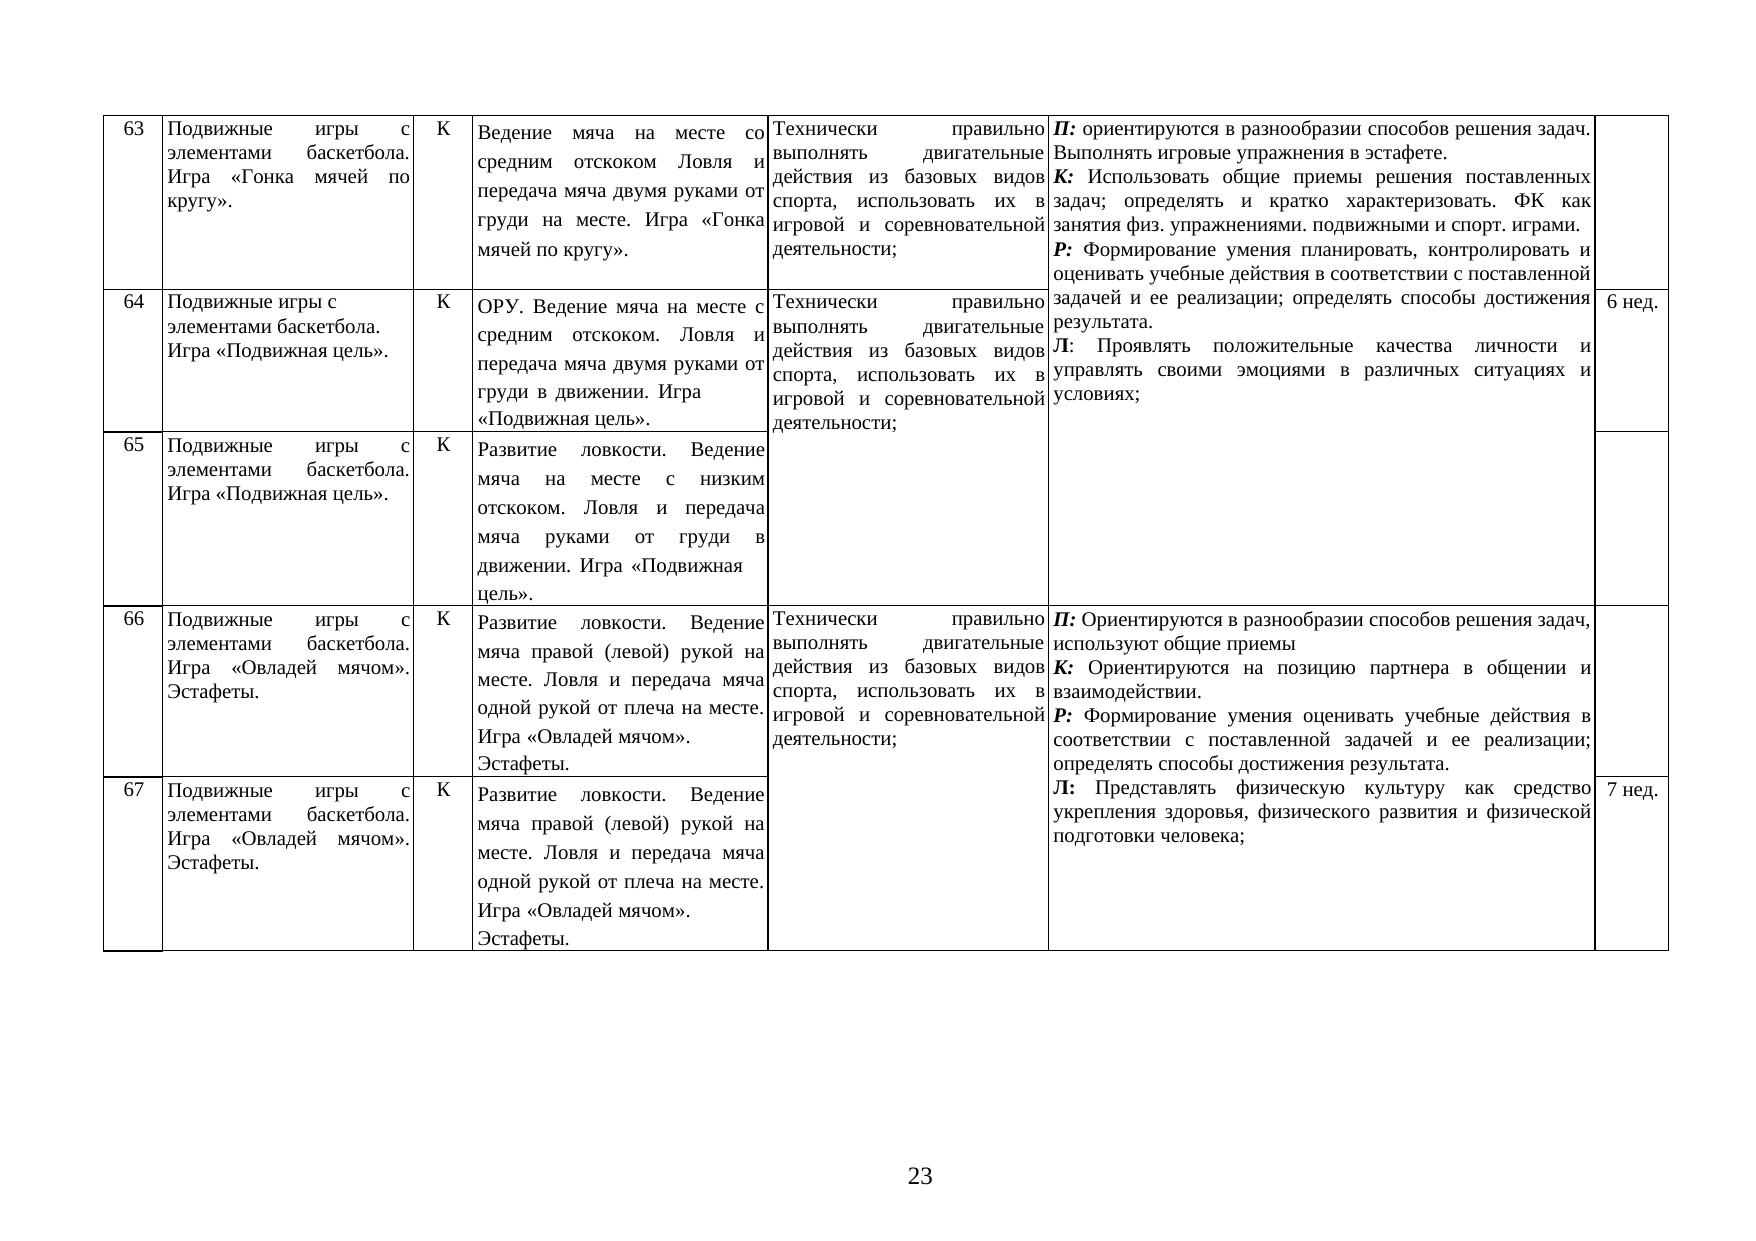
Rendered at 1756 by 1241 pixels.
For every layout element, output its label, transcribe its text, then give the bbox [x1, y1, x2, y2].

table_cell Подвижные игры с элементами баскетбола. Игра «Овладей мячом». Эстафеты. [163, 777, 413, 950]
table_header К [414, 116, 472, 288]
table_cell К [414, 290, 472, 431]
table_header Подвижные игры с элементами баскетбола. Игра «Гонка мячей по кругу». [163, 116, 413, 288]
table_cell 65 [104, 433, 162, 605]
table_cell Подвижные игры с элементами баскетбола. Игра «Подвижная цель». [163, 290, 413, 431]
table_header П: ориентируются в разнообразии способов решения задач. Выполнять игровые упражнения в эстафете. К: Использовать общие приемы решения поставленных задач; определять и кратко характеризовать. ФК как занятия физ. упражнениями. подвижными и спорт. играми. Р: Формирование умения планировать, контролировать и оценивать учебные действия в соответствии с поставленной задачей и ее реализации; определять способы достижения результата. Л: Проявлять положительные качества личности и управлять своими эмоциями в различных ситуациях и условиях; [1049, 116, 1594, 605]
table_cell Развитие ловкости. Ведение мяча правой (левой) рукой на месте. Ловля и передача мяча одной рукой от плеча на месте. Игра «Овладей мячом». Эстафеты. [473, 606, 767, 776]
table_header 63 [104, 116, 162, 288]
table_cell К [414, 606, 472, 776]
table_header Технически правильно выполнять двигательные действия из базовых видов спорта, использовать их в игровой и соревновательной деятельности; [769, 116, 1048, 288]
table_cell 66 [104, 607, 162, 776]
table_cell Технически правильно выполнять двигательные действия из базовых видов спорта, использовать их в игровой и соревновательной деятельности; [769, 606, 1048, 950]
table_cell 7 нед. [1596, 777, 1668, 950]
table_cell Подвижные игры с элементами баскетбола. Игра «Подвижная цель». [163, 432, 413, 605]
table_cell 67 [104, 778, 162, 950]
table_cell Технически правильно выполнять двигательные действия из базовых видов спорта, использовать их в игровой и соревновательной деятельности; [769, 290, 1048, 605]
table_cell [1596, 432, 1668, 605]
table_cell ОРУ. Ведение мяча на месте с средним отскоком. Ловля и передача мяча двумя руками от груди в движении. Игра «Подвижная цель». [473, 290, 767, 431]
table_cell Развитие ловкости. Ведение мяча правой (левой) рукой на месте. Ловля и передача мяча одной рукой от плеча на месте. Игра «Овладей мячом». Эстафеты. [473, 777, 767, 950]
table_cell [1596, 606, 1668, 776]
table_header [1596, 116, 1668, 288]
table_cell П: Ориентируются в разнообразии способов решения задач, используют общие приемы К: Ориентируются на позицию партнера в общении и взаимодействии. Р: Формирование умения оценивать учебные действия в соответствии с поставленной задачей и ее реализации; определять способы достижения результата. Л: Представлять физическую культуру как средство укрепления здоровья, физического развития и физической подготовки человека; [1049, 606, 1594, 950]
table_cell Развитие ловкости. Ведение мяча на месте с низким отскоком. Ловля и передача мяча руками от груди в движении. Игра «Подвижная цель». [473, 432, 767, 605]
table_cell К [414, 777, 472, 950]
table_cell 6 нед. [1596, 290, 1668, 431]
table_cell К [414, 432, 472, 605]
table_cell 64 [104, 290, 162, 431]
table_header Ведение мяча на месте со средним отскоком Ловля и передача мяча двумя руками от груди на месте. Игра «Гонка мячей по кругу». [473, 116, 767, 288]
table_cell Подвижные игры с элементами баскетбола. Игра «Овладей мячом». Эстафеты. [163, 606, 413, 776]
